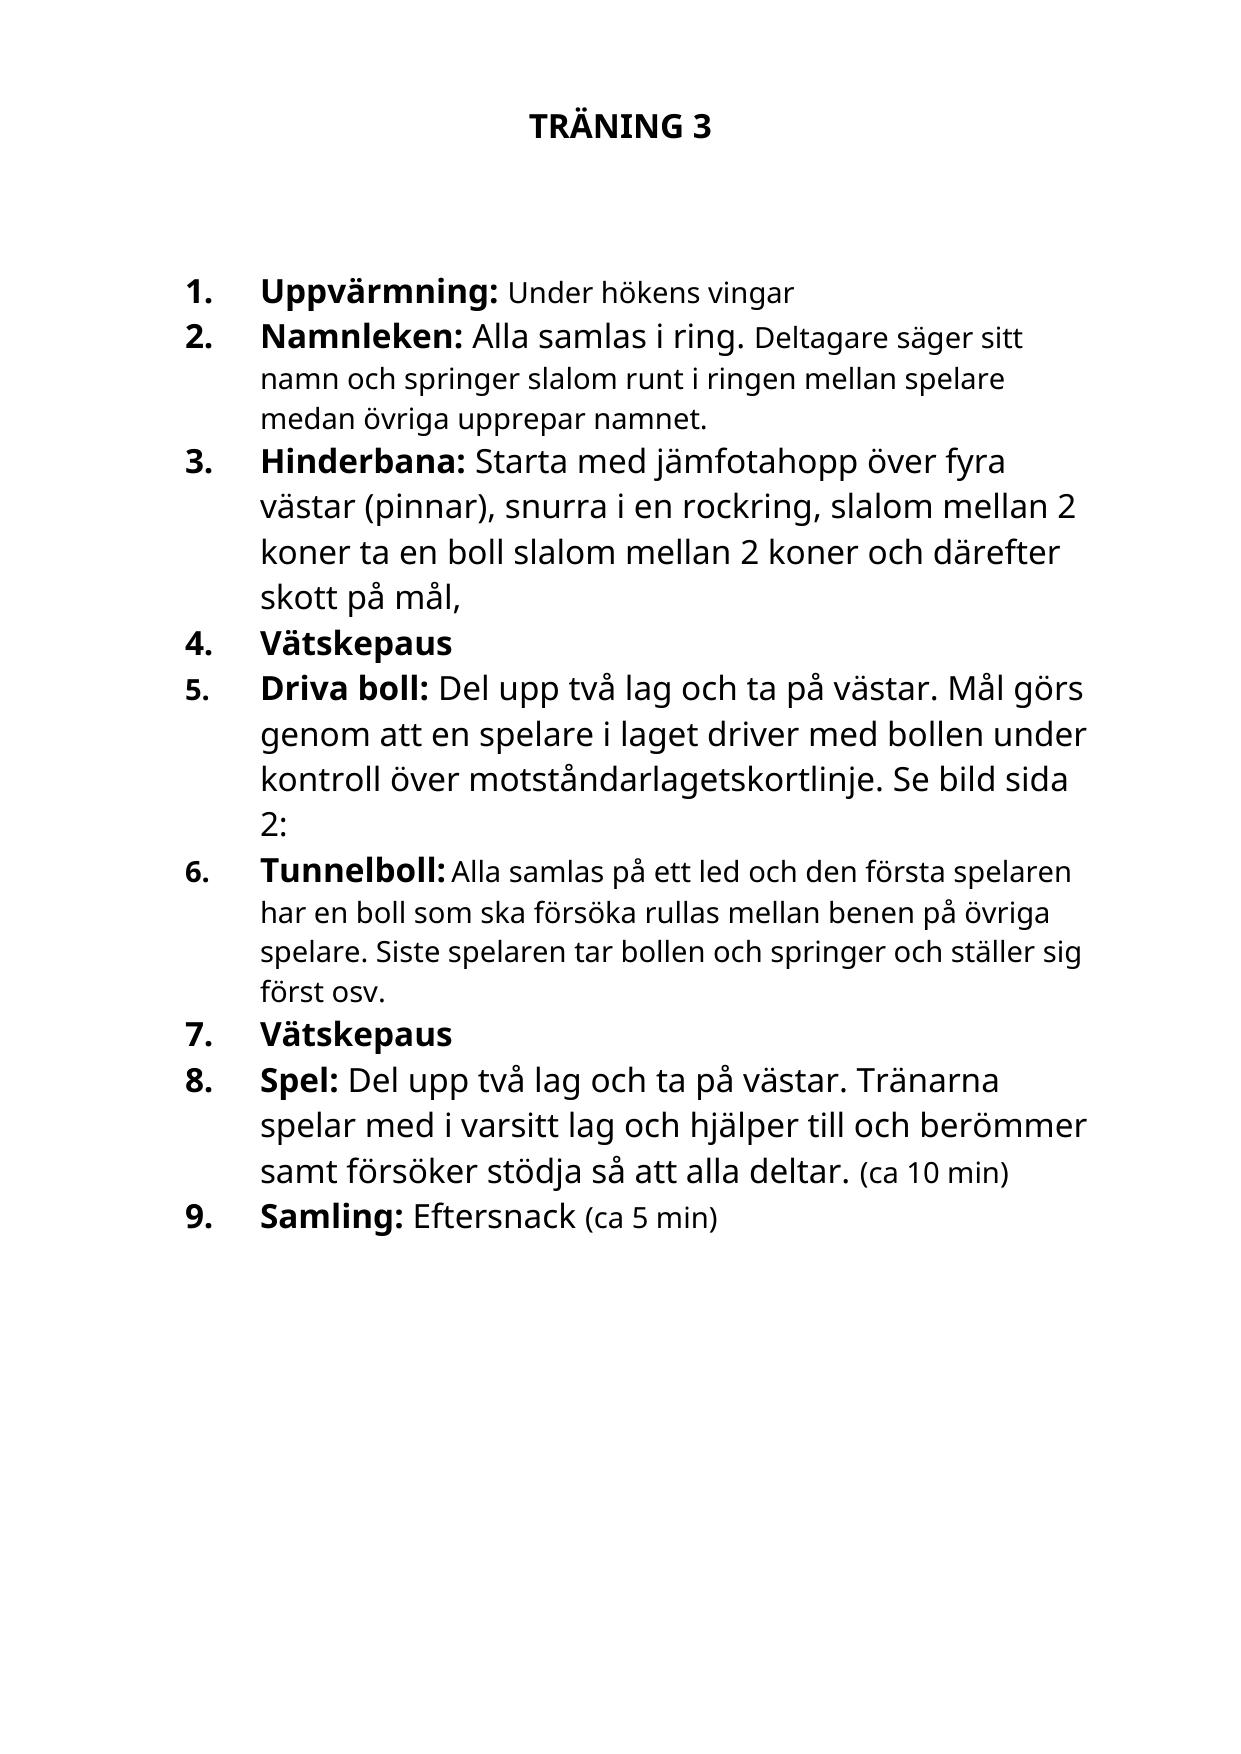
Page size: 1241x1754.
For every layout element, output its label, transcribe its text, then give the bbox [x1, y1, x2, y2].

list Spel: Del upp två lag och ta på västar. Tränarna spelar med i varsitt lag och hjälper till och berömmer samt försöker stödja så att alla deltar. (ca 10 min) [185, 1057, 1093, 1193]
list Vätskepaus [185, 1011, 1093, 1057]
list Vätskepaus [185, 619, 1093, 665]
list Hinderbana: Starta med jämfotahopp över fyra västar (pinnar), snurra i en rockring, slalom mellan 2 koner ta en boll slalom mellan 2 koner och därefter skott på mål, [185, 438, 1093, 619]
list Driva boll: Del upp två lag och ta på västar. Mål görs genom att en spelare i laget driver med bollen under kontroll över motståndarlagetskortlinje. Se bild sida 2: [185, 665, 1093, 847]
list Tunnelboll: Alla samlas på ett led och den första spelaren har en boll som ska försöka rullas mellan benen på övriga spelare. Siste spelaren tar bollen och springer och ställer sig först osv. [185, 847, 1093, 1011]
list Uppvärmning: Under hökens vingar [185, 268, 1093, 313]
list Namnleken: Alla samlas i ring. Deltagare säger sitt namn och springer slalom runt i ringen mellan spelare medan övriga upprepar namnet. [185, 313, 1093, 438]
list Samling: Eftersnack (ca 5 min) [185, 1193, 1093, 1238]
